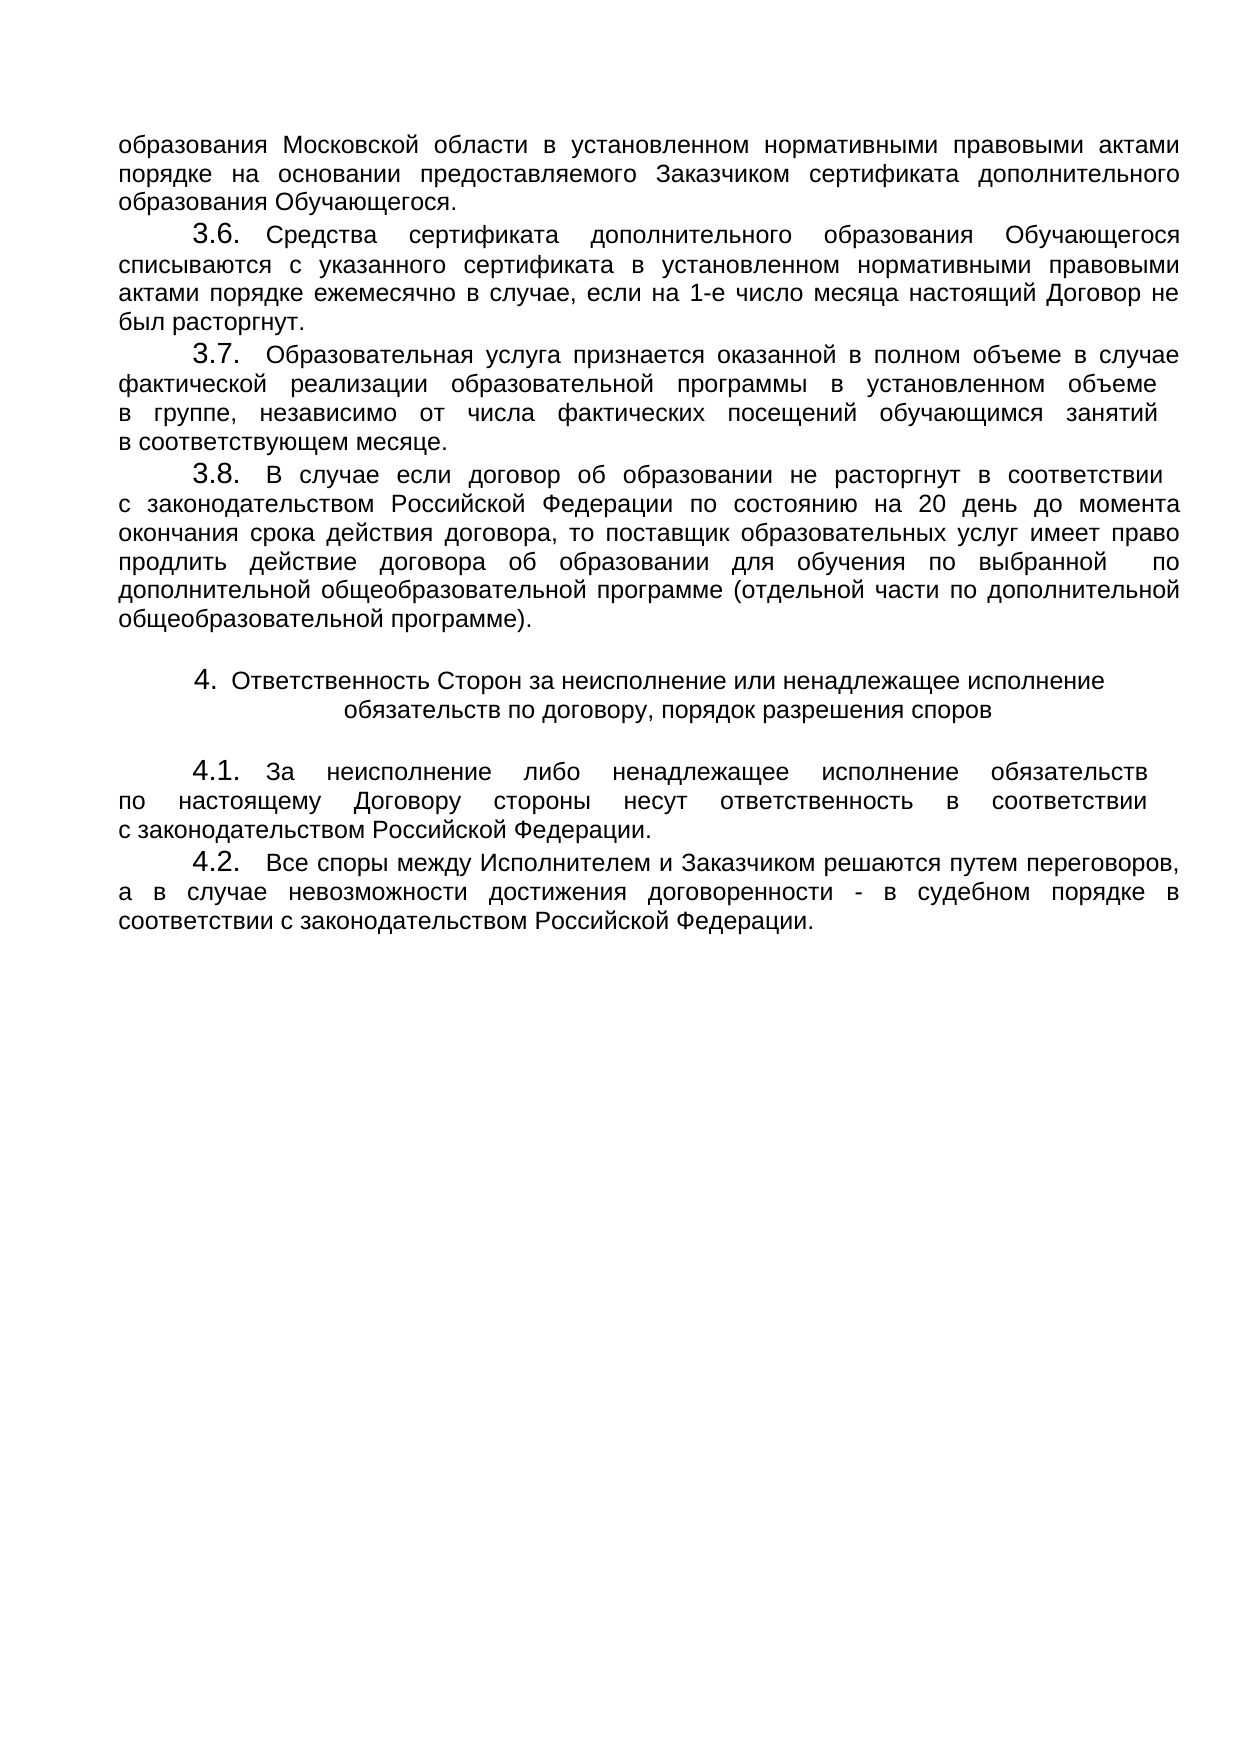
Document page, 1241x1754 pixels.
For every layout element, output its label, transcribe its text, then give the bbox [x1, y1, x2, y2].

list Средства сертификата дополнительного образования Обучающегося списываются с указанного сертификата в установленном нормативными правовыми актами порядке ежемесячно в случае, если на 1-е число месяца настоящий Договор не был расторгнут. [118, 216, 1181, 336]
list За неисполнение либо ненадлежащее исполнение обязательств по настоящему Договору стороны несут ответственность в соответствии с законодательством Российской Федерации. [118, 753, 1181, 844]
list В случае если договор об образовании не расторгнут в соответствии с законодательством Российской Федерации по состоянию на 20 день до момента окончания срока действия договора, то поставщик образовательных услуг имеет право продлить действие договора об образовании для обучения по выбранной по дополнительной общеобразовательной программе (отдельной части по дополнительной общеобразовательной программе). [118, 456, 1181, 633]
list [118, 130, 1181, 216]
list Ответственность Сторон за неисполнение или ненадлежащее исполнение обязательств по договору, порядок разрешения споров [118, 662, 1181, 724]
list Образовательная услуга признается оказанной в полном объеме в случае фактической реализации образовательной программы в установленном объеме в группе, независимо от числа фактических посещений обучающимся занятий в соответствующем месяце. [118, 336, 1181, 456]
list Все споры между Исполнителем и Заказчиком решаются путем переговоров, а в случае невозможности достижения договоренности - в судебном порядке в соответствии с законодательством Российской Федерации. [118, 844, 1181, 935]
